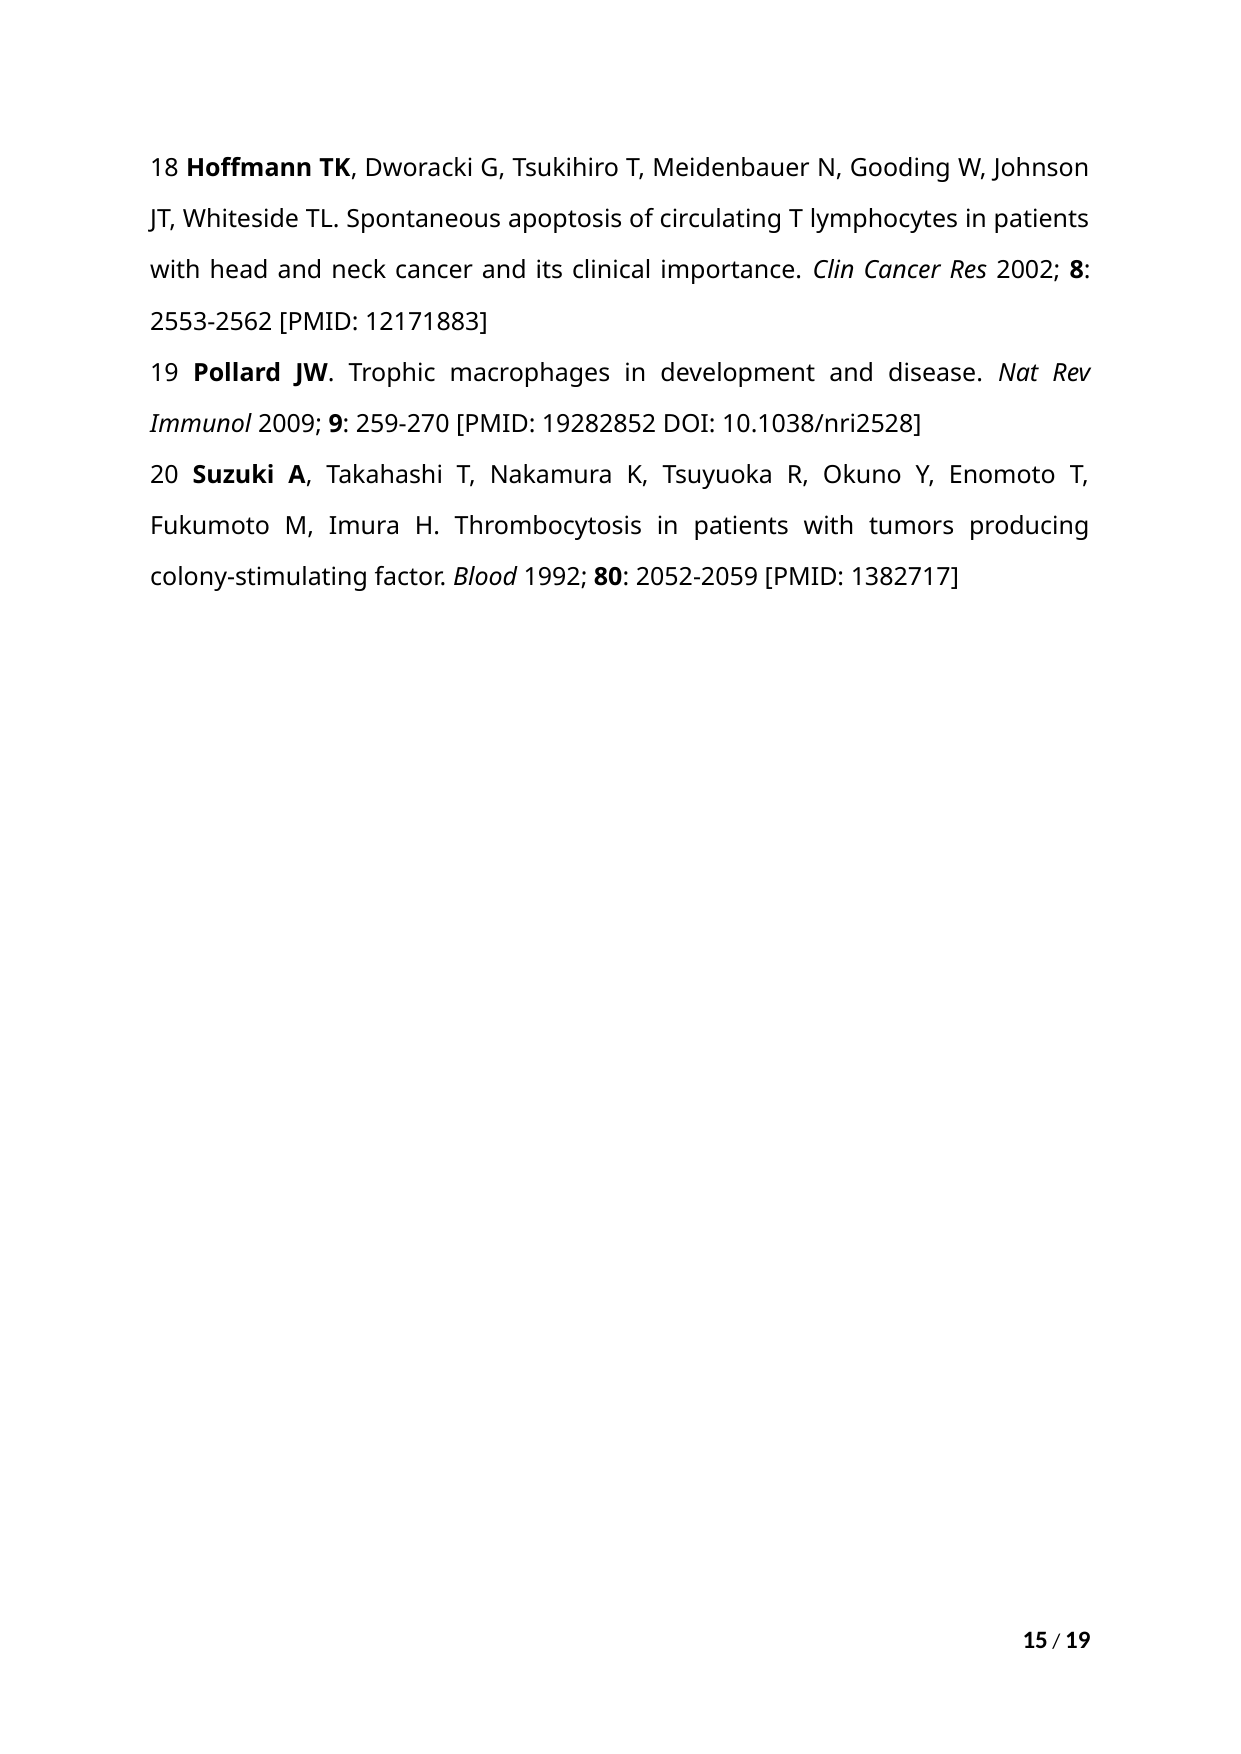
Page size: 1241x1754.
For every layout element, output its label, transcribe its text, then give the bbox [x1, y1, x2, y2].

text 19 Pollard JW. Trophic macrophages in development and disease. Nat Rev Immunol 2009; 9: 259-270 [PMID: 19282852 DOI: 10.1038/nri2528] [150, 354, 1090, 439]
text 18 Hoffmann TK, Dworacki G, Tsukihiro T, Meidenbauer N, Gooding W, Johnson JT, Whiteside TL. Spontaneous apoptosis of circulating T lymphocytes in patients with head and neck cancer and its clinical importance. Clin Cancer Res 2002; 8: 2553-2562 [PMID: 12171883] [150, 150, 1090, 337]
text 20 Suzuki A, Takahashi T, Nakamura K, Tsuyuoka R, Okuno Y, Enomoto T, Fukumoto M, Imura H. Thrombocytosis in patients with tumors producing colony-stimulating factor. Blood 1992; 80: 2052-2059 [PMID: 1382717] [150, 456, 1090, 592]
